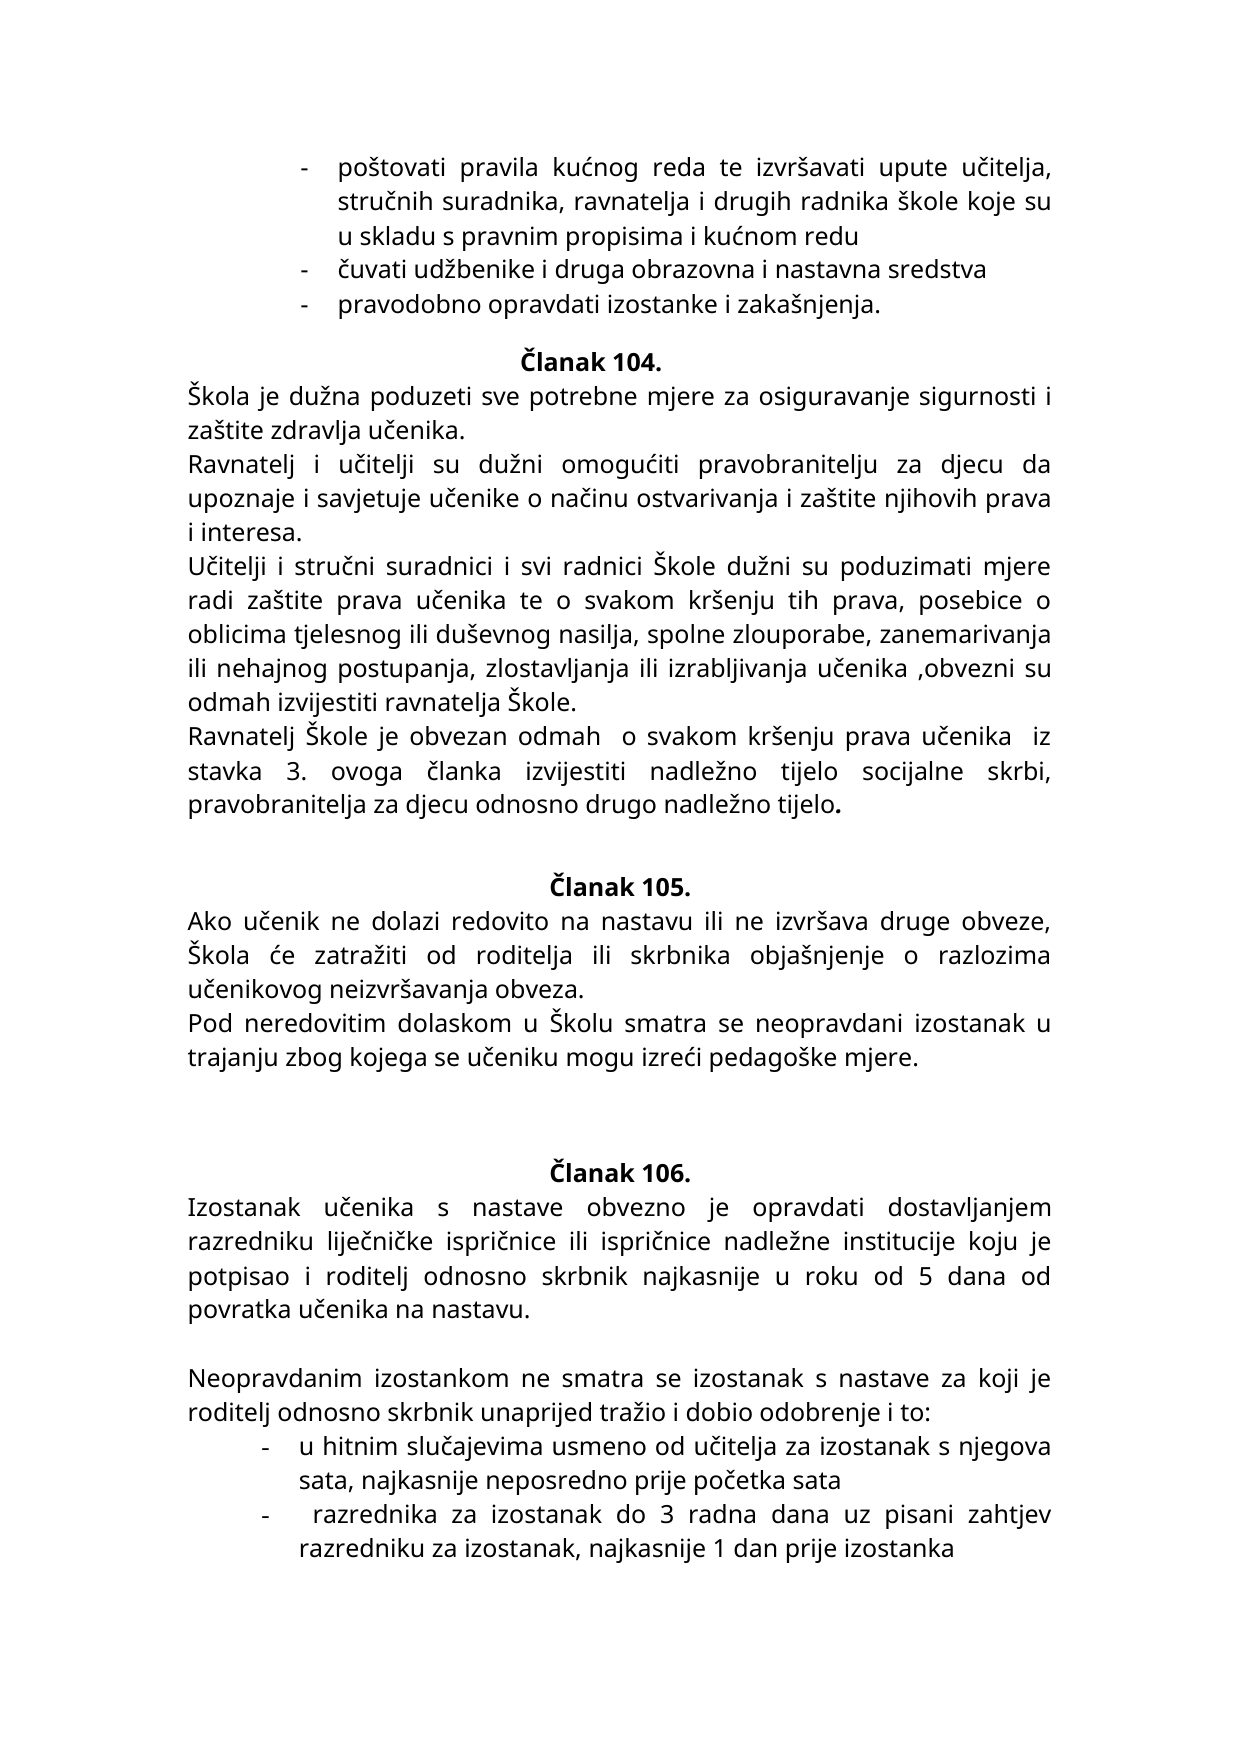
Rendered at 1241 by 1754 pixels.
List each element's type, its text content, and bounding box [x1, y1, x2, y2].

text Ravnatelj i učitelji su dužni omogućiti pravobranitelju za djecu da upoznaje i savjetuje učenike o načinu ostvarivanja i zaštite njihovih prava i interesa. [187, 447, 1053, 549]
text Članak 106. [187, 1156, 1053, 1190]
text Škola je dužna poduzeti sve potrebne mjere za osiguravanje sigurnosti i zaštite zdravlja učenika. [187, 378, 1053, 447]
list poštovati pravila kućnog reda te izvršavati upute učitelja, stručnih suradnika, ravnatelja i drugih radnika škole koje su u skladu s pravnim propisima i kućnom redu [300, 150, 1053, 252]
text Pod neredovitim dolaskom u Školu smatra se neopravdani izostanak u trajanju zbog kojega se učeniku mogu izreći pedagoške mjere. [187, 1006, 1053, 1074]
list razrednika za izostanak do 3 radna dana uz pisani zahtjev razredniku za izostanak, najkasnije 1 dan prije izostanka [261, 1497, 1053, 1565]
text Članak 104. [187, 344, 1053, 378]
text Ravnatelj Škole je obvezan odmah o svakom kršenju prava učenika iz stavka 3. ovoga članka izvijestiti nadležno tijelo socijalne skrbi, pravobranitelja za djecu odnosno drugo nadležno tijelo. [187, 719, 1053, 821]
text Izostanak učenika s nastave obvezno je opravdati dostavljanjem razredniku liječničke ispričnice ili ispričnice nadležne institucije koju je potpisao i roditelj odnosno skrbnik najkasnije u roku od 5 dana od povratka učenika na nastavu. [187, 1190, 1053, 1326]
text Učitelji i stručni suradnici i svi radnici Škole dužni su poduzimati mjere radi zaštite prava učenika te o svakom kršenju tih prava, posebice o oblicima tjelesnog ili duševnog nasilja, spolne zlouporabe, zanemarivanja ili nehajnog postupanja, zlostavljanja ili izrabljivanja učenika ,obvezni su odmah izvijestiti ravnatelja Škole. [187, 549, 1053, 719]
list u hitnim slučajevima usmeno od učitelja za izostanak s njegova sata, najkasnije neposredno prije početka sata [261, 1428, 1053, 1497]
list čuvati udžbenike i druga obrazovna i nastavna sredstva [300, 252, 1053, 286]
text Neopravdanim izostankom ne smatra se izostanak s nastave za koji je roditelj odnosno skrbnik unaprijed tražio i dobio odobrenje i to: [187, 1360, 1053, 1428]
text Članak 105. [187, 869, 1053, 903]
text Ako učenik ne dolazi redovito na nastavu ili ne izvršava druge obveze, Škola će zatražiti od roditelja ili skrbnika objašnjenje o razlozima učenikovog neizvršavanja obveza. [187, 903, 1053, 1006]
list pravodobno opravdati izostanke i zakašnjenja. [300, 286, 1053, 320]
